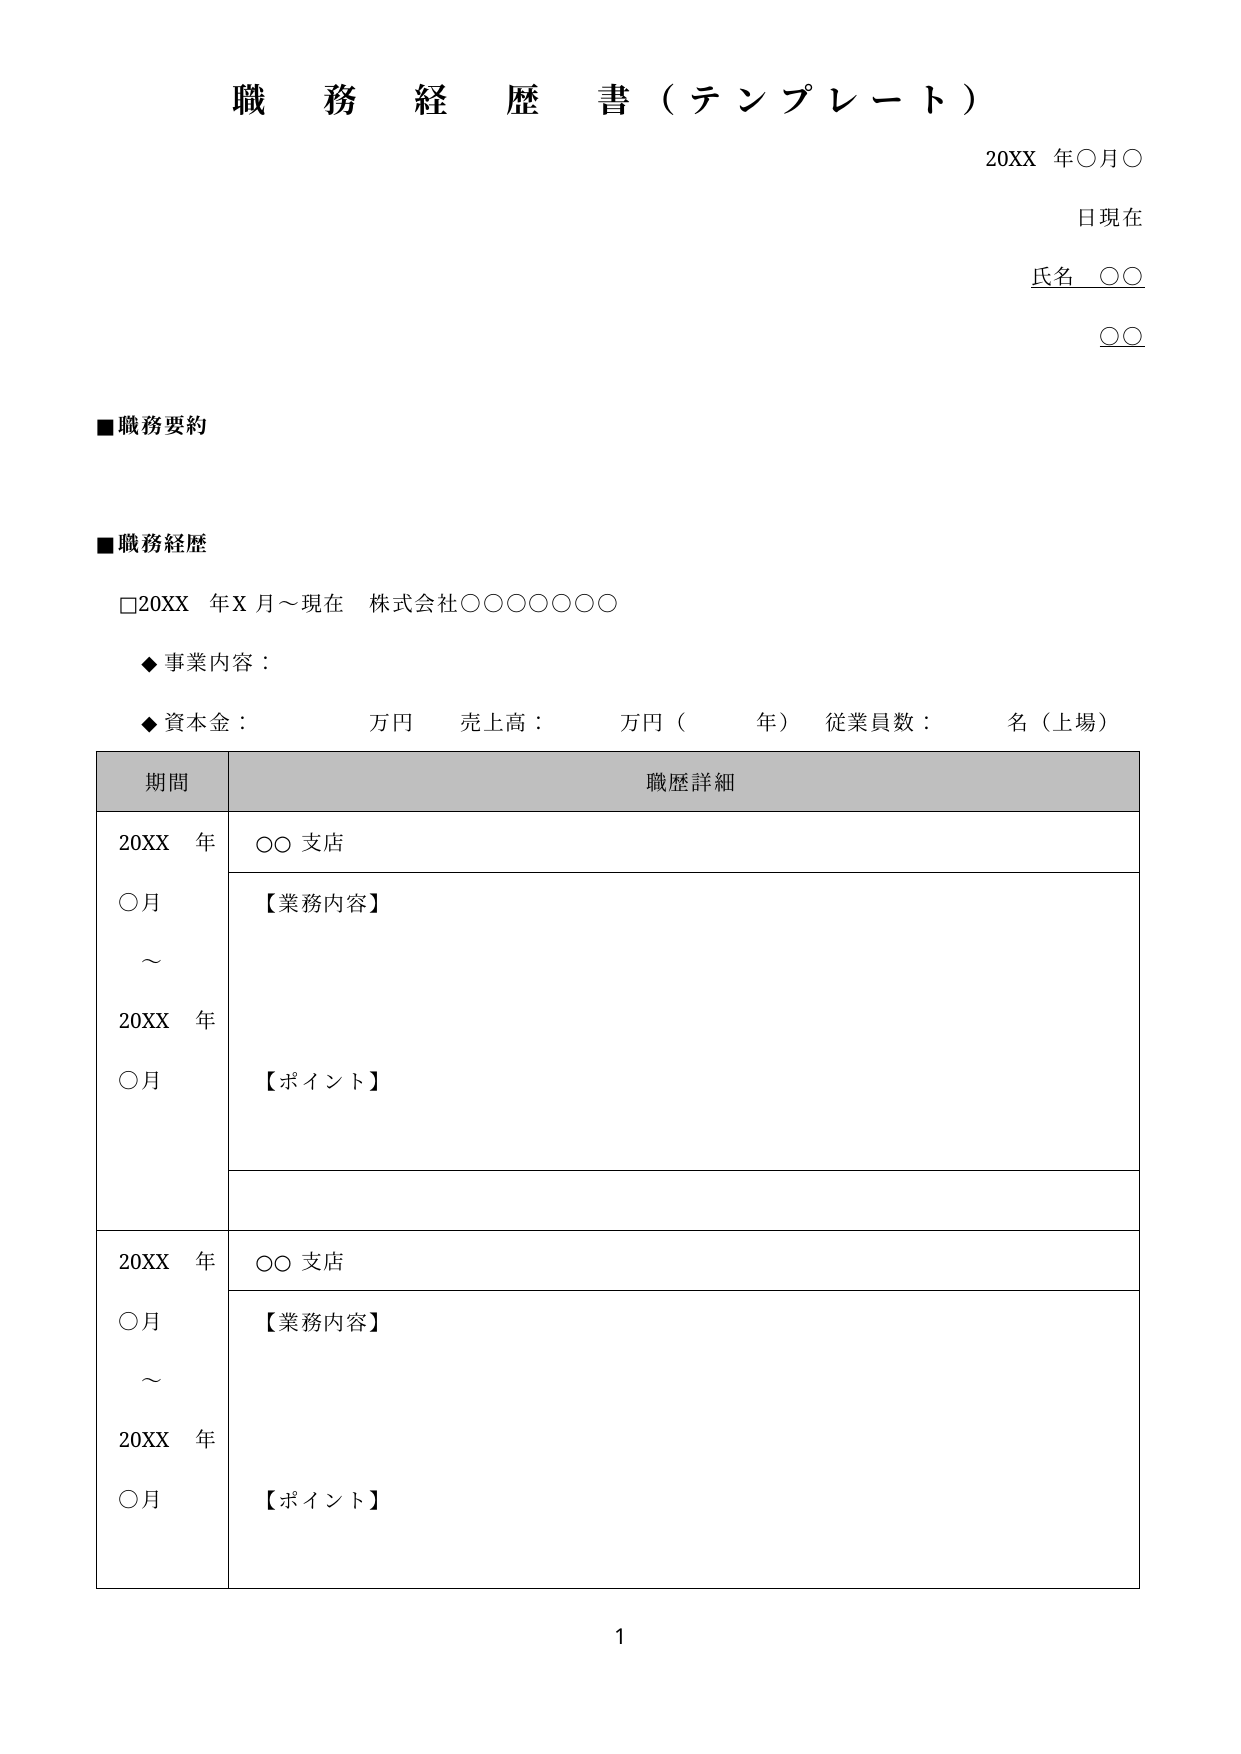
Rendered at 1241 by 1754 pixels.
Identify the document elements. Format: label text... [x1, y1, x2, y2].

text 職 務 経 歴 書（テンプレート） [95, 68, 1145, 127]
table_cell 20XX年○月 ～ 20XX年○月 [97, 812, 228, 1230]
table_header 期間 [97, 752, 228, 811]
text ◆事業内容： [95, 632, 1145, 691]
table_cell 【業務内容】 【ポイント】 [229, 1291, 1139, 1588]
table_header 職歴詳細 [229, 752, 1139, 811]
text 20XX年○月○日現在 [95, 127, 1145, 246]
table_cell ○○支店 [229, 812, 1139, 872]
table_cell 【業務内容】 【ポイント】 [229, 873, 1139, 1169]
text □20XX年X月～現在 株式会社○○○○○○○ [95, 573, 1145, 632]
text ◆資本金： 万円 売上高： 万円（ 年） 従業員数： 名（上場） [95, 691, 1145, 751]
table_cell 20XX年○月 ～ 20XX年○月 [97, 1231, 228, 1588]
table_cell ○○支店 [229, 1231, 1139, 1290]
text 氏名 ○○ ○○ [95, 246, 1145, 365]
text ■職務要約 [95, 394, 1145, 454]
text ■職務経歴 [95, 513, 1145, 573]
table_cell [229, 1171, 1139, 1230]
